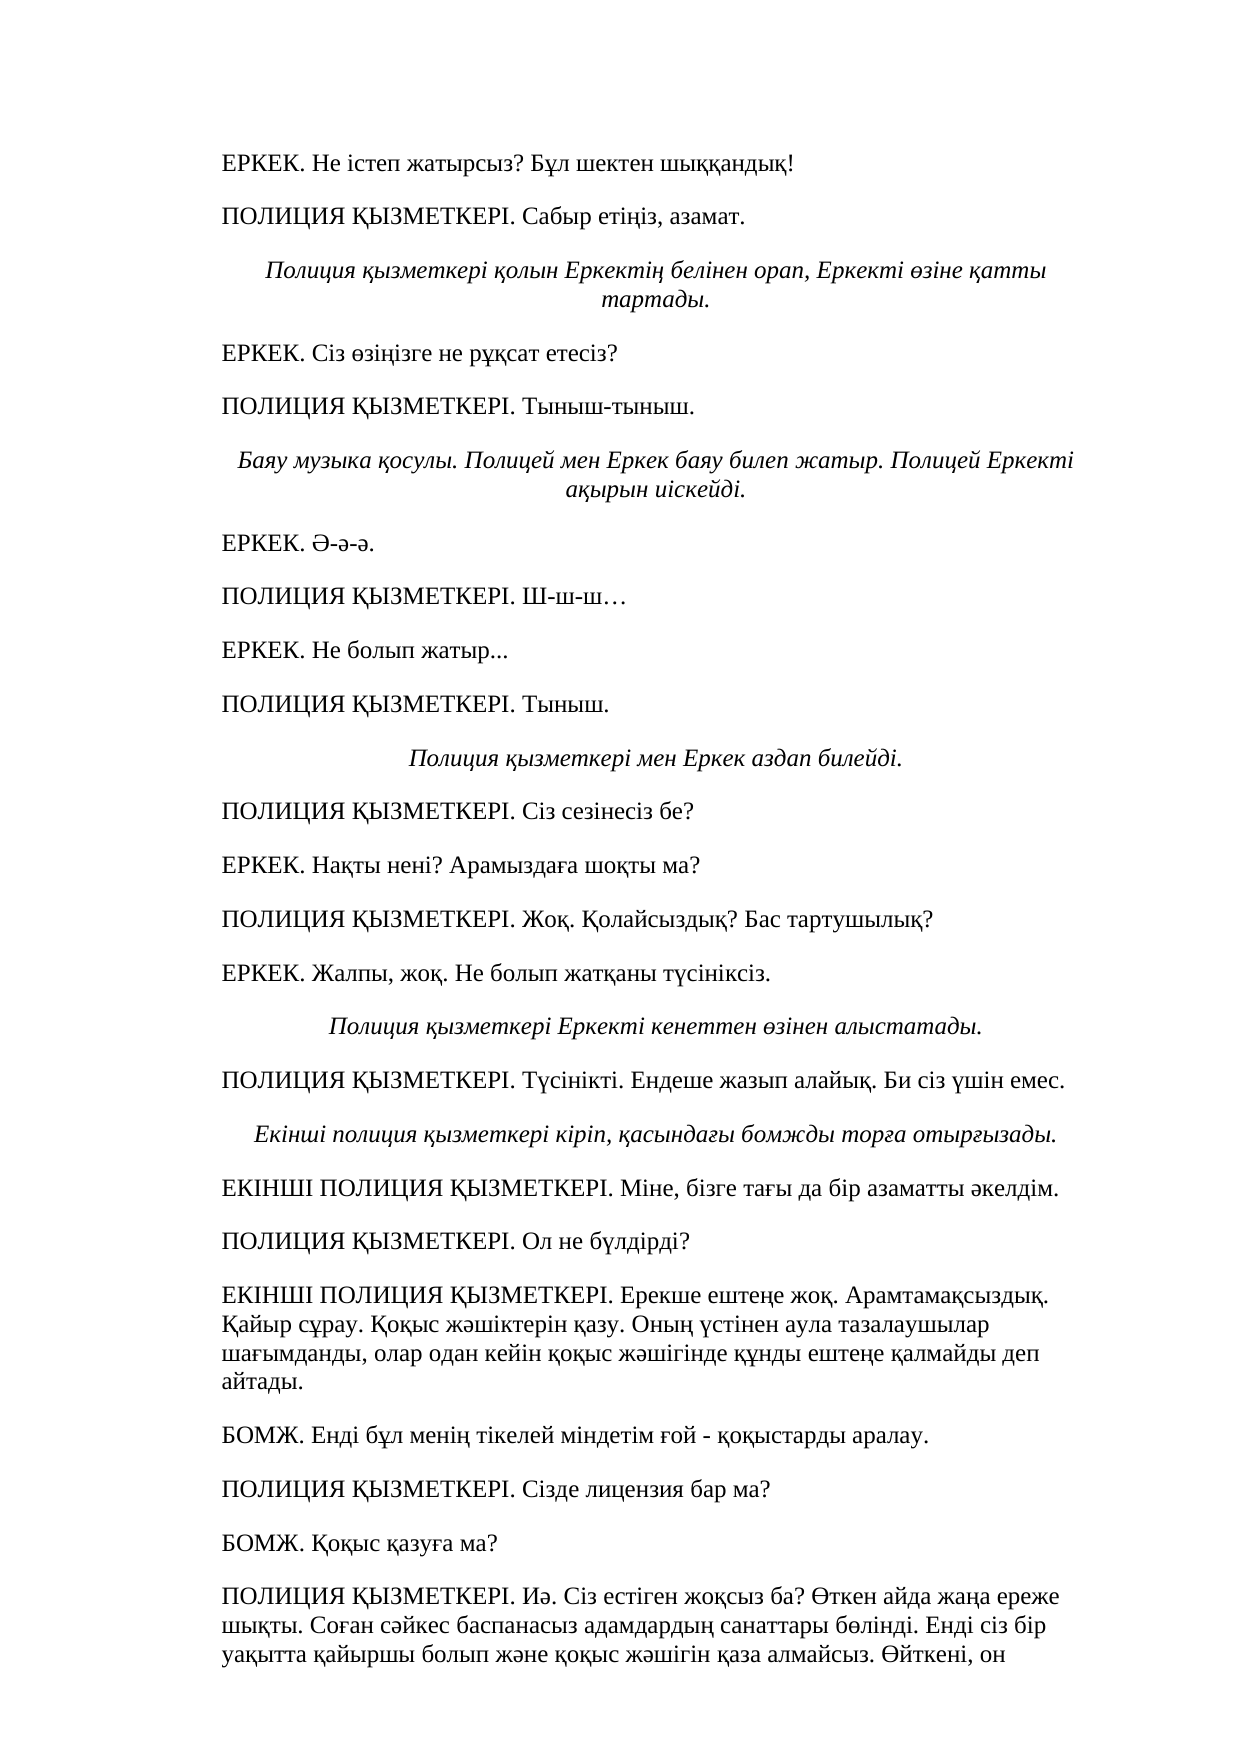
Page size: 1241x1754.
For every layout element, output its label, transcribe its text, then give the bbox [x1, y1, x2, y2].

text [221, 1581, 1093, 1668]
text ПОЛИЦИЯ ҚЫЗМЕТКЕРІ. Жоқ. Қолайсыздық? Бас тартушылық? [221, 904, 1093, 933]
text Полиция қызметкері Еркекті кенеттен өзінен алыстатады. [221, 1011, 1093, 1040]
text ЕРКЕК. Жалпы, жоқ. Не болып жатқаны түсініксіз. [221, 958, 1093, 986]
text ПОЛИЦИЯ ҚЫЗМЕТКЕРІ. Ш-ш-ш… [221, 581, 1093, 610]
text ПОЛИЦИЯ ҚЫЗМЕТКЕРІ. Сабыр етіңіз, азамат. [221, 201, 1093, 230]
text БОМЖ. Енді бұл менің тікелей міндетім ғой - қоқыстарды аралау. [221, 1420, 1093, 1449]
text ЕКІНШІ ПОЛИЦИЯ ҚЫЗМЕТКЕРІ. Міне, бізге тағы да бір азаматты әкелдім. [221, 1173, 1093, 1201]
text ПОЛИЦИЯ ҚЫЗМЕТКЕРІ. Тыныш. [221, 689, 1093, 718]
text БОМЖ. Қоқыс қазуға ма? [221, 1528, 1093, 1556]
text Екінші полиция қызметкері кіріп, қасындағы бомжды торға отырғызады. [221, 1119, 1093, 1148]
text ПОЛИЦИЯ ҚЫЗМЕТКЕРІ. Сізде лицензия бар ма? [221, 1474, 1093, 1503]
text Полиция қызметкері қолын Еркектің белінен орап, Еркекті өзіне қатты тартады. [221, 255, 1093, 313]
text ПОЛИЦИЯ ҚЫЗМЕТКЕРІ. Түсінікті. Ендеше жазып алайық. Би сіз үшін емес. [221, 1065, 1093, 1094]
text ЕРКЕК. Не істеп жатырсыз? Бұл шектен шыққандық! [221, 148, 1093, 176]
text Полиция қызметкері мен Еркек аздап билейді. [221, 743, 1093, 771]
text ПОЛИЦИЯ ҚЫЗМЕТКЕРІ. Сіз сезінесіз бе? [221, 796, 1093, 825]
text ПОЛИЦИЯ ҚЫЗМЕТКЕРІ. Ол не бүлдірді? [221, 1226, 1093, 1255]
text ПОЛИЦИЯ ҚЫЗМЕТКЕРІ. Тыныш-тыныш. [221, 391, 1093, 420]
text ЕРКЕК. Сіз өзіңізге не рұқсат етесіз? [221, 338, 1093, 366]
text Баяу музыка қосулы. Полицей мен Еркек баяу билеп жатыр. Полицей Еркекті ақырын иіскейді. [221, 445, 1093, 503]
text ЕРКЕК. Ә-ә-ә. [221, 528, 1093, 556]
text ЕКІНШІ ПОЛИЦИЯ ҚЫЗМЕТКЕРІ. Ерекше ештеңе жоқ. Арамтамақсыздық. Қайыр сұрау. Қоқыс жәшіктерін қазу. Оның үстінен аула тазалаушылар шағымданды, олар одан кейін қоқыс жәшігінде құнды ештеңе қалмайды деп айтады. [221, 1280, 1093, 1395]
text ЕРКЕК. Не болып жатыр... [221, 635, 1093, 664]
text ЕРКЕК. Нақты нені? Арамыздаға шоқты ма? [221, 850, 1093, 879]
